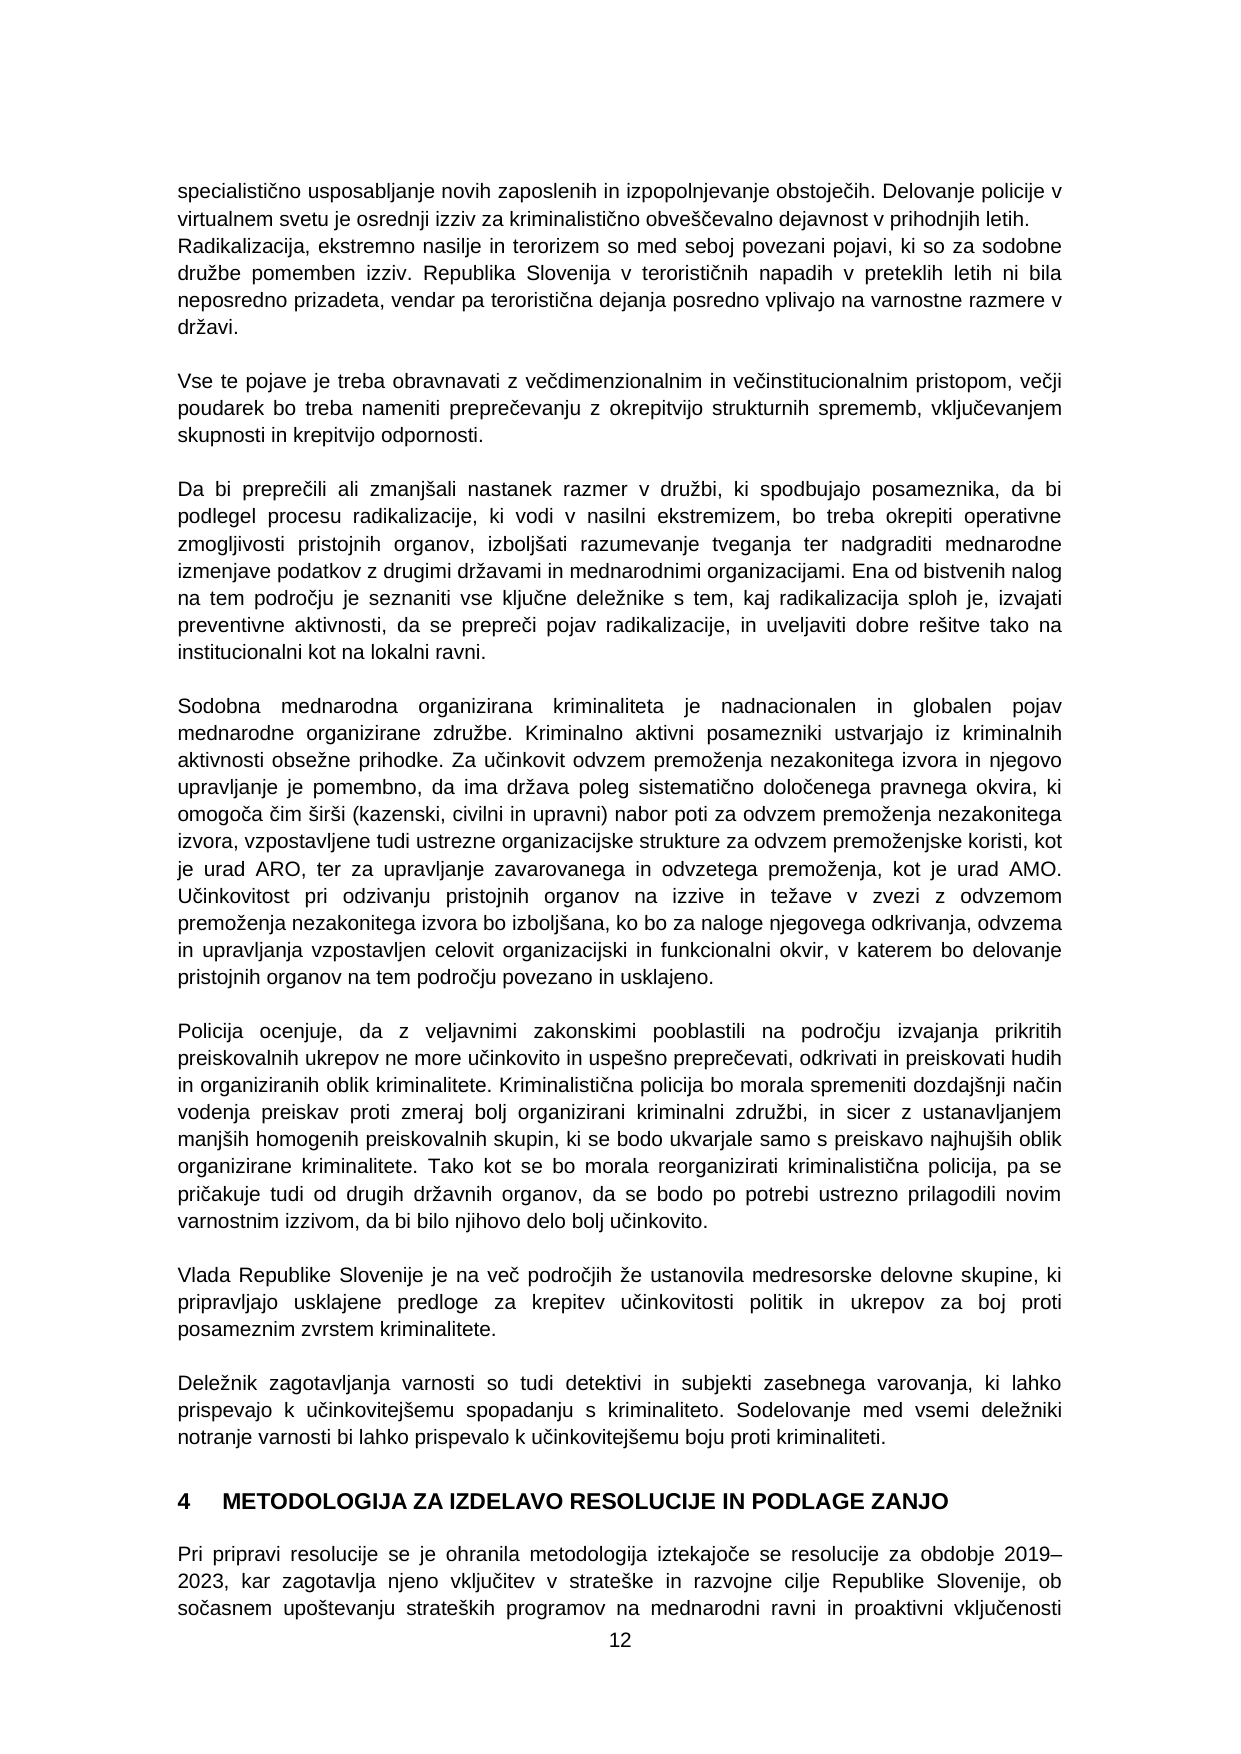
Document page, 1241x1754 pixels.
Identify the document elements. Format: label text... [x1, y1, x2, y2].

text Vse te pojave je treba obravnavati z večdimenzionalnim in večinstitucionalnim pristopom, večji poudarek bo treba nameniti preprečevanju z okrepitvijo strukturnih sprememb, vključevanjem skupnosti in krepitvijo odpornosti. [177, 367, 1063, 448]
text Da bi preprečili ali zmanjšali nastanek razmer v družbi, ki spodbujajo posameznika, da bi podlegel procesu radikalizacije, ki vodi v nasilni ekstremizem, bo treba okrepiti operativne zmogljivosti pristojnih organov, izboljšati razumevanje tveganja ter nadgraditi mednarodne izmenjave podatkov z drugimi državami in mednarodnimi organizacijami. Ena od bistvenih nalog na tem področju je seznaniti vse ključne deležnike s tem, kaj radikalizacija sploh je, izvajati preventivne aktivnosti, da se prepreči pojav radikalizacije, in uveljaviti dobre rešitve tako na institucionalni kot na lokalni ravni. [177, 475, 1063, 665]
text Deležnik zagotavljanja varnosti so tudi detektivi in subjekti zasebnega varovanja, ki lahko prispevajo k učinkovitejšemu spopadanju s kriminaliteto. Sodelovanje med vsemi deležniki notranje varnosti bi lahko prispevalo k učinkovitejšemu boju proti kriminaliteti. [177, 1369, 1063, 1450]
text Radikalizacija, ekstremno nasilje in terorizem so med seboj povezani pojavi, ki so za sodobne družbe pomemben izziv. Republika Slovenija v terorističnih napadih v preteklih letih ni bila neposredno prizadeta, vendar pa teroristična dejanja posredno vplivajo na varnostne razmere v državi. [177, 231, 1063, 340]
text Policija ocenjuje, da z veljavnimi zakonskimi pooblastili na področju izvajanja prikritih preiskovalnih ukrepov ne more učinkovito in uspešno preprečevati, odkrivati in preiskovati hudih in organiziranih oblik kriminalitete. Kriminalistična policija bo morala spremeniti dozdajšnji način vodenja preiskav proti zmeraj bolj organizirani kriminalni združbi, in sicer z ustanavljanjem manjših homogenih preiskovalnih skupin, ki se bodo ukvarjale samo s preiskavo najhujših oblik organizirane kriminalitete. Tako kot se bo morala reorganizirati kriminalistična policija, pa se pričakuje tudi od drugih državnih organov, da se bodo po potrebi ustrezno prilagodili novim varnostnim izzivom, da bi bilo njihovo delo bolj učinkovito. [177, 1017, 1063, 1233]
subtitle METODOLOGIJA ZA IZDELAVO RESOLUCIJE IN PODLAGE ZANJO [177, 1488, 1063, 1515]
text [177, 177, 1063, 231]
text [177, 1540, 1063, 1621]
text Vlada Republike Slovenije je na več področjih že ustanovila medresorske delovne skupine, ki pripravljajo usklajene predloge za krepitev učinkovitosti politik in ukrepov za boj proti posameznim zvrstem kriminalitete. [177, 1261, 1063, 1342]
text Sodobna mednarodna organizirana kriminaliteta je nadnacionalen in globalen pojav mednarodne organizirane združbe. Kriminalno aktivni posamezniki ustvarjajo iz kriminalnih aktivnosti obsežne prihodke. Za učinkovit odvzem premoženja nezakonitega izvora in njegovo upravljanje je pomembno, da ima država poleg sistematično določenega pravnega okvira, ki omogoča čim širši (kazenski, civilni in upravni) nabor poti za odvzem premoženja nezakonitega izvora, vzpostavljene tudi ustrezne organizacijske strukture za odvzem premoženjske koristi, kot je urad ARO, ter za upravljanje zavarovanega in odvzetega premoženja, kot je urad AMO. Učinkovitost pri odzivanju pristojnih organov na izzive in težave v zvezi z odvzemom premoženja nezakonitega izvora bo izboljšana, ko bo za naloge njegovega odkrivanja, odvzema in upravljanja vzpostavljen celovit organizacijski in funkcionalni okvir, v katerem bo delovanje pristojnih organov na tem področju povezano in usklajeno. [177, 692, 1063, 990]
